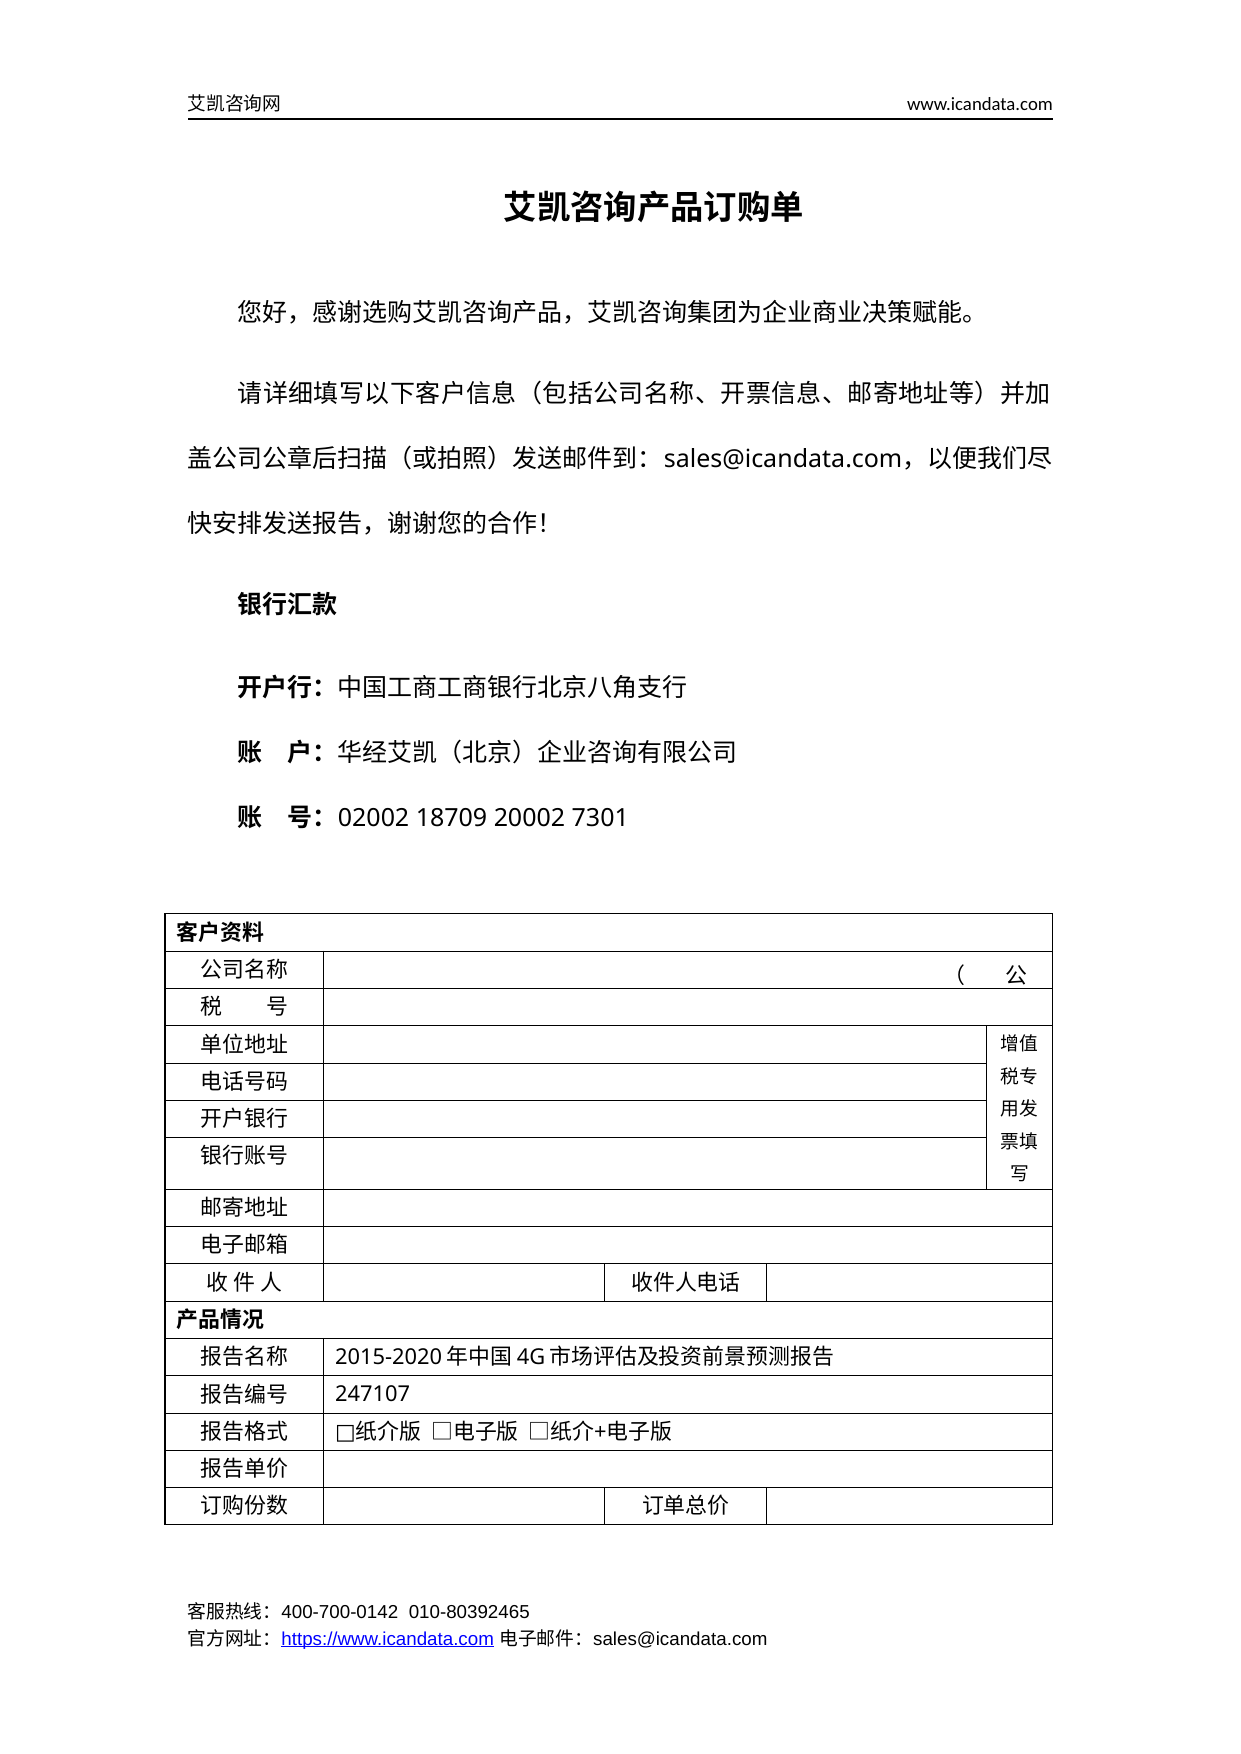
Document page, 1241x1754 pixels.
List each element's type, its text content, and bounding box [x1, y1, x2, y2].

table_cell 报告名称 [166, 1339, 323, 1375]
table_cell [324, 1101, 986, 1137]
text 账 户：华经艾凯（北京）企业咨询有限公司 [187, 718, 1053, 783]
text 艾凯咨询产品订购单 [187, 172, 1053, 237]
table_cell 税 号 [166, 989, 323, 1025]
table_cell 公司名称 [166, 952, 323, 988]
table_header 客户资料 [166, 914, 1052, 951]
table_cell 收件人电话 [605, 1264, 766, 1301]
table_cell [324, 952, 1052, 988]
text 账 号：02002 18709 20002 7301 [187, 783, 1053, 848]
table_cell [324, 1227, 1052, 1263]
text 开户行：中国工商工商银行北京八角支行 [187, 653, 1053, 718]
text 银行汇款 [187, 570, 1053, 635]
table_cell [767, 1488, 1052, 1524]
table_cell 产品情况 [166, 1302, 1052, 1338]
table_cell 单位地址 [166, 1026, 323, 1062]
text 请详细填写以下客户信息（包括公司名称、开票信息、邮寄地址等）并加盖公司公章后扫描（或拍照）发送邮件到：sales@icandata.com，以便我们尽快安排发送报告，谢谢您的合作！ [187, 359, 1053, 554]
table_cell [767, 1264, 1052, 1301]
table_cell 订单总价 [605, 1488, 766, 1524]
table_cell [324, 1488, 604, 1524]
table_cell [324, 1264, 604, 1301]
table_cell 收 件 人 [166, 1264, 323, 1301]
table_cell 2015-2020年中国4G市场评估及投资前景预测报告 [324, 1339, 1052, 1375]
table_cell 报告单价 [166, 1451, 323, 1487]
table_cell [324, 1451, 1052, 1487]
table_cell 电话号码 [166, 1064, 323, 1100]
table_cell 247107 [324, 1376, 1052, 1412]
table_cell 开户银行 [166, 1101, 323, 1137]
table_cell 报告格式 [166, 1414, 323, 1450]
table_cell □纸介版 □电子版 □纸介+电子版 [324, 1414, 1052, 1450]
table_cell [324, 1026, 986, 1062]
table_cell [324, 1064, 986, 1100]
table_cell 增值税专用发票填写 [987, 1026, 1052, 1189]
table_cell [324, 1190, 1052, 1226]
table_cell [324, 1138, 986, 1189]
table_cell [324, 989, 1052, 1025]
table_cell 报告编号 [166, 1376, 323, 1412]
table_cell 银行账号 [166, 1138, 323, 1189]
table_cell 电子邮箱 [166, 1227, 323, 1263]
table_cell 邮寄地址 [166, 1190, 323, 1226]
table_cell 订购份数 [166, 1488, 323, 1524]
text 您好，感谢选购艾凯咨询产品，艾凯咨询集团为企业商业决策赋能。 [187, 278, 1053, 343]
